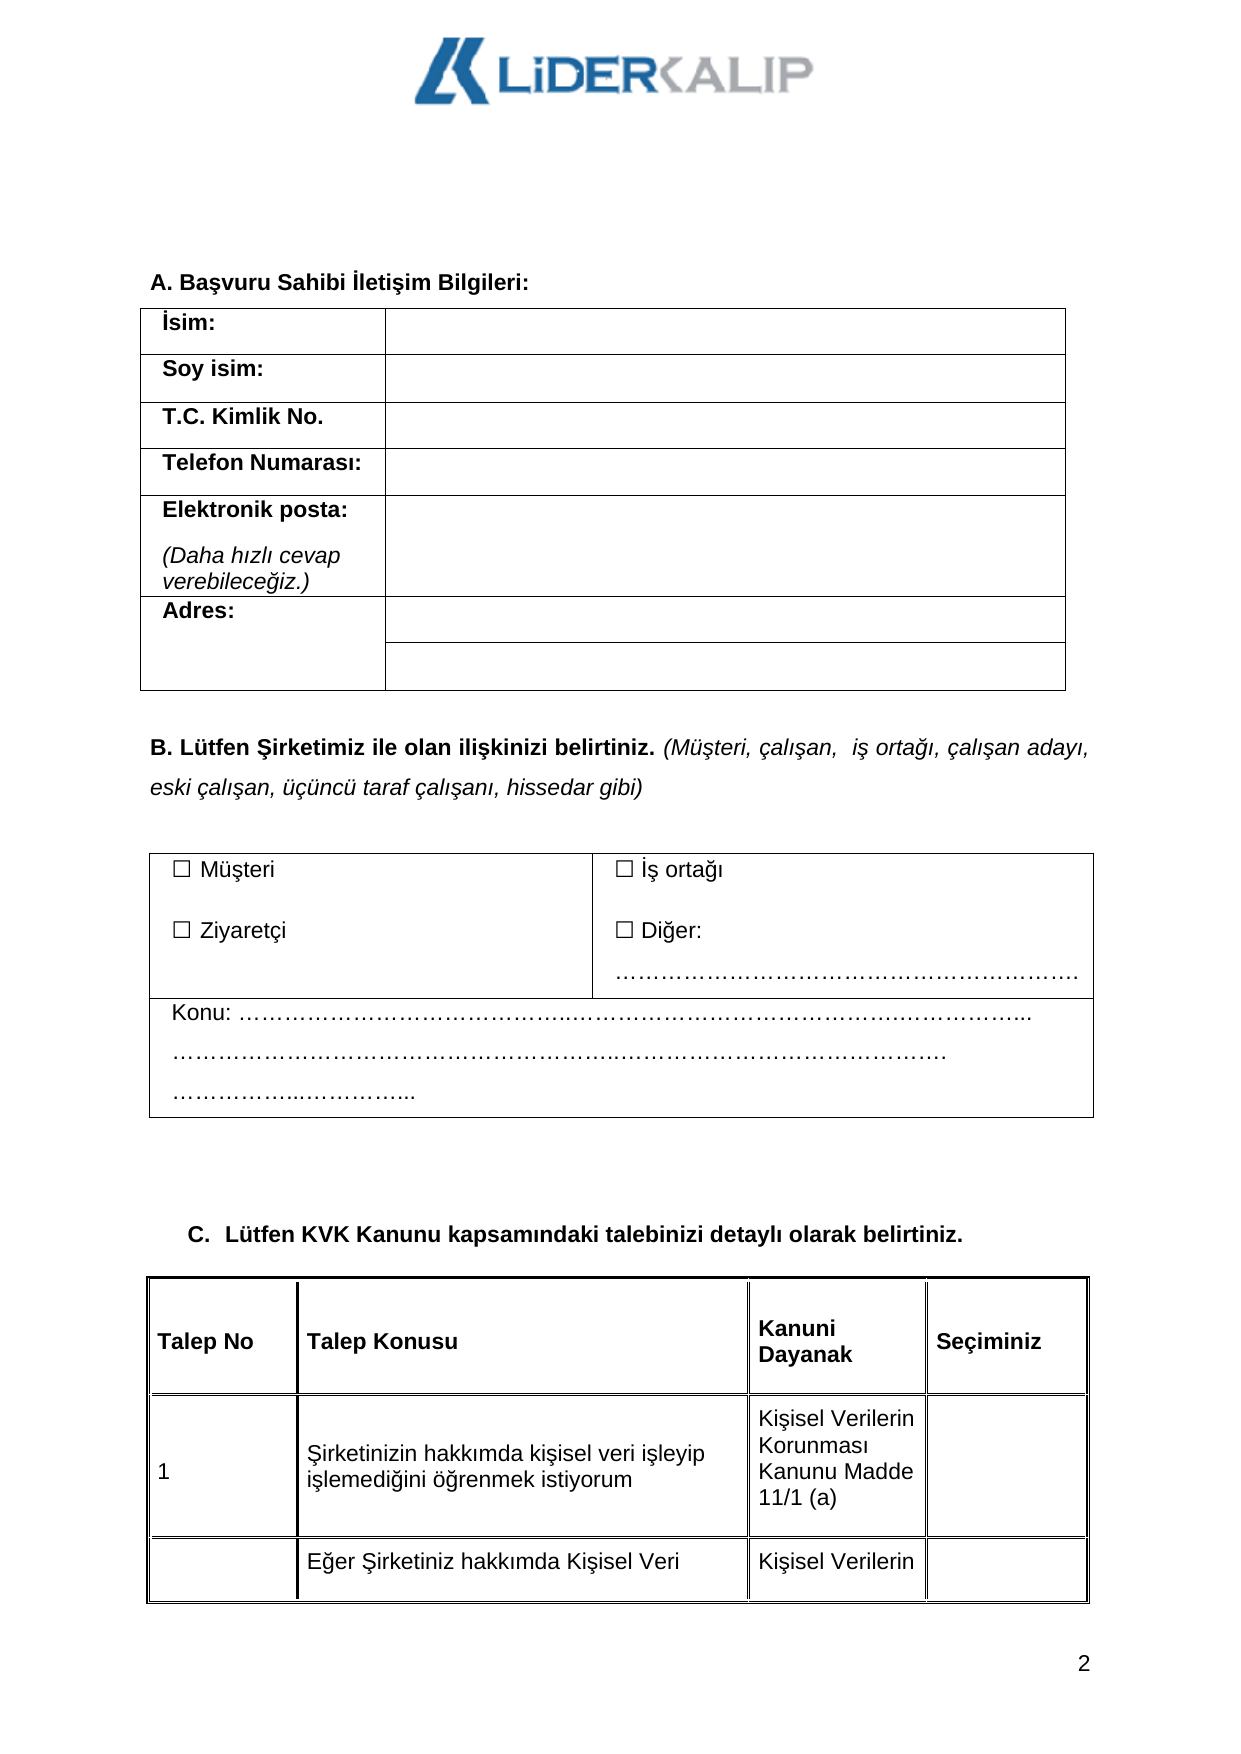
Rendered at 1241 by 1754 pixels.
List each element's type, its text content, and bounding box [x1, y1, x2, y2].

picture [409, 30, 831, 112]
table_cell [927, 1393, 1088, 1536]
table_cell [927, 1536, 1088, 1601]
list Lütfen KVK Kanunu kapsamındaki talebinizi detaylı olarak belirtiniz. [187, 1221, 1090, 1247]
table_cell Konu: ……………………………………..…………………………………….……………...…………………………………………………..…………………………………….……………...…………... [150, 999, 1093, 1117]
table_cell Soy isim: [141, 355, 385, 402]
text B. Lütfen Şirketimiz ile olan ilişkinizi belirtiniz. (Müşteri, çalışan, iş ortağı, çalışan adayı, eski çalışan, üçüncü taraf çalışanı, hissedar gibi) [150, 734, 1090, 800]
table_header Talep No [150, 1279, 297, 1393]
table_cell 1 [148, 1393, 297, 1536]
table_header Kanuni Dayanak [749, 1279, 927, 1393]
table_cell [386, 643, 1065, 690]
table_header İsim: [141, 309, 385, 354]
table_cell T.C. Kimlik No. [141, 403, 385, 447]
table_cell Adres: [141, 597, 385, 690]
table_cell Kişisel Verilerin Korunması Kanunu Madde 11/1 (a) [750, 1396, 925, 1536]
table_header [386, 309, 1065, 354]
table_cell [749, 1539, 927, 1601]
table_cell [386, 597, 1065, 642]
table_cell [386, 449, 1065, 495]
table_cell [297, 1539, 749, 1601]
table_header Seçiminiz [927, 1279, 1086, 1393]
table_header Talep Konusu [297, 1279, 749, 1393]
table_cell [386, 496, 1065, 596]
table_cell [386, 355, 1065, 402]
table_cell [386, 403, 1065, 447]
table_header Müşteri Ziyaretçi [150, 854, 592, 998]
table_header ☐ İş ortağı ☐ Diğer: ……………………………………………………. [593, 854, 1093, 998]
table_cell Şirketinizin hakkımda kişisel veri işleyip işlemediğini öğrenmek istiyorum [299, 1396, 747, 1536]
table_cell Elektronik posta: (Daha hızlı cevap verebileceğiz.) [141, 496, 385, 596]
text A. Başvuru Sahibi İletişim Bilgileri: [150, 268, 1090, 295]
table_cell Telefon Numarası: [141, 449, 385, 495]
table_cell 2 [148, 1536, 297, 1601]
